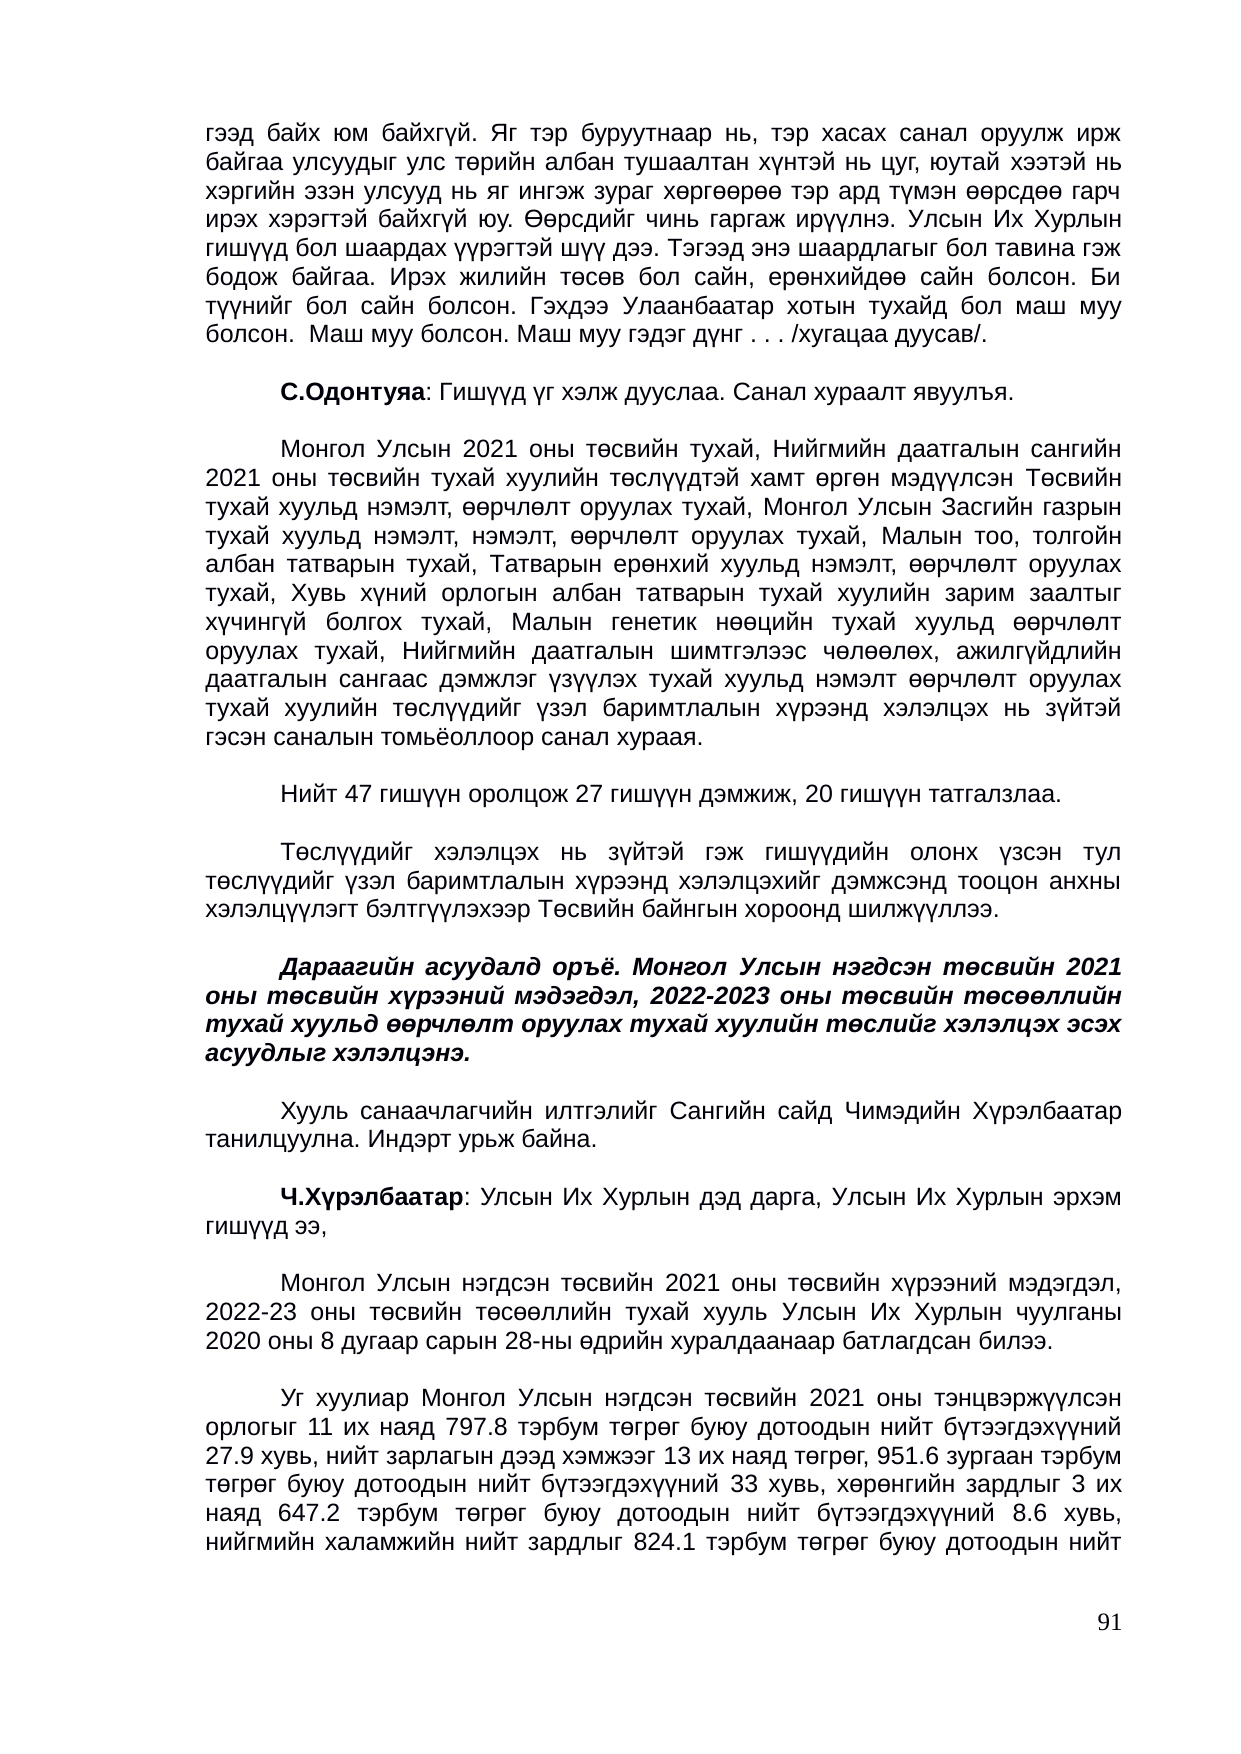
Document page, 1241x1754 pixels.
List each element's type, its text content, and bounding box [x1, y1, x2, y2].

text Монгол Улсын нэгдсэн төсвийн 2021 оны төсвийн хүрээний мэдэгдэл, 2022-23 оны төсвийн төсөөллийн тухай хууль Улсын Их Хурлын чуулганы 2020 оны 8 дугаар сарын 28-ны өдрийн хуралдаанаар батлагдсан билээ. [205, 1268, 1122, 1354]
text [205, 1383, 1122, 1556]
text Дараагийн асуудалд оръё. Монгол Улсын нэгдсэн төсвийн 2021 оны төсвийн хүрээний мэдэгдэл, 2022-2023 оны төсвийн төсөөллийн тухай хуульд өөрчлөлт оруулах тухай хуулийн төслийг хэлэлцэх эсэх асуудлыг хэлэлцэнэ. [205, 952, 1122, 1067]
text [205, 118, 1122, 348]
text Монгол Улсын 2021 оны төсвийн тухай, Нийгмийн даатгалын сангийн 2021 оны төсвийн тухай хуулийн төслүүдтэй хамт өргөн мэдүүлсэн Төсвийн тухай хуульд нэмэлт, өөрчлөлт оруулах тухай, Монгол Улсын Засгийн газрын тухай хуульд нэмэлт, нэмэлт, өөрчлөлт оруулах тухай, Малын тоо, толгойн албан татварын тухай, Татварын ерөнхий хуульд нэмэлт, өөрчлөлт оруулах тухай, Хувь хүний орлогын албан татварын тухай хуулийн зарим заалтыг хүчингүй болгох тухай, Малын генетик нөөцийн тухай хуульд өөрчлөлт оруулах тухай, Нийгмийн даатгалын шимтгэлээс чөлөөлөх, ажилгүйдлийн даатгалын сангаас дэмжлэг үзүүлэх тухай хуульд нэмэлт өөрчлөлт оруулах тухай хуулийн төслүүдийг үзэл баримтлалын хүрээнд хэлэлцэх нь зүйтэй гэсэн саналын томьёоллоор санал хураая. [205, 434, 1122, 751]
text С.Одонтуяа: Гишүүд үг хэлж дууслаа. Санал хураалт явуулъя. [205, 377, 1122, 406]
text Ч.Хүрэлбаатар: Улсын Их Хурлын дэд дарга, Улсын Их Хурлын эрхэм гишүүд ээ, [205, 1182, 1122, 1239]
text Хууль санаачлагчийн илтгэлийг Сангийн сайд Чимэдийн Хүрэлбаатар танилцуулна. Индэрт урьж байна. [205, 1096, 1122, 1153]
text Төслүүдийг хэлэлцэх нь зүйтэй гэж гишүүдийн олонх үзсэн тул төслүүдийг үзэл баримтлалын хүрээнд хэлэлцэхийг дэмжсэнд тооцон анхны хэлэлцүүлэгт бэлтгүүлэхээр Төсвийн байнгын хороонд шилжүүллээ. [205, 837, 1122, 923]
text Нийт 47 гишүүн оролцож 27 гишүүн дэмжиж, 20 гишүүн татгалзлаа. [205, 779, 1122, 808]
